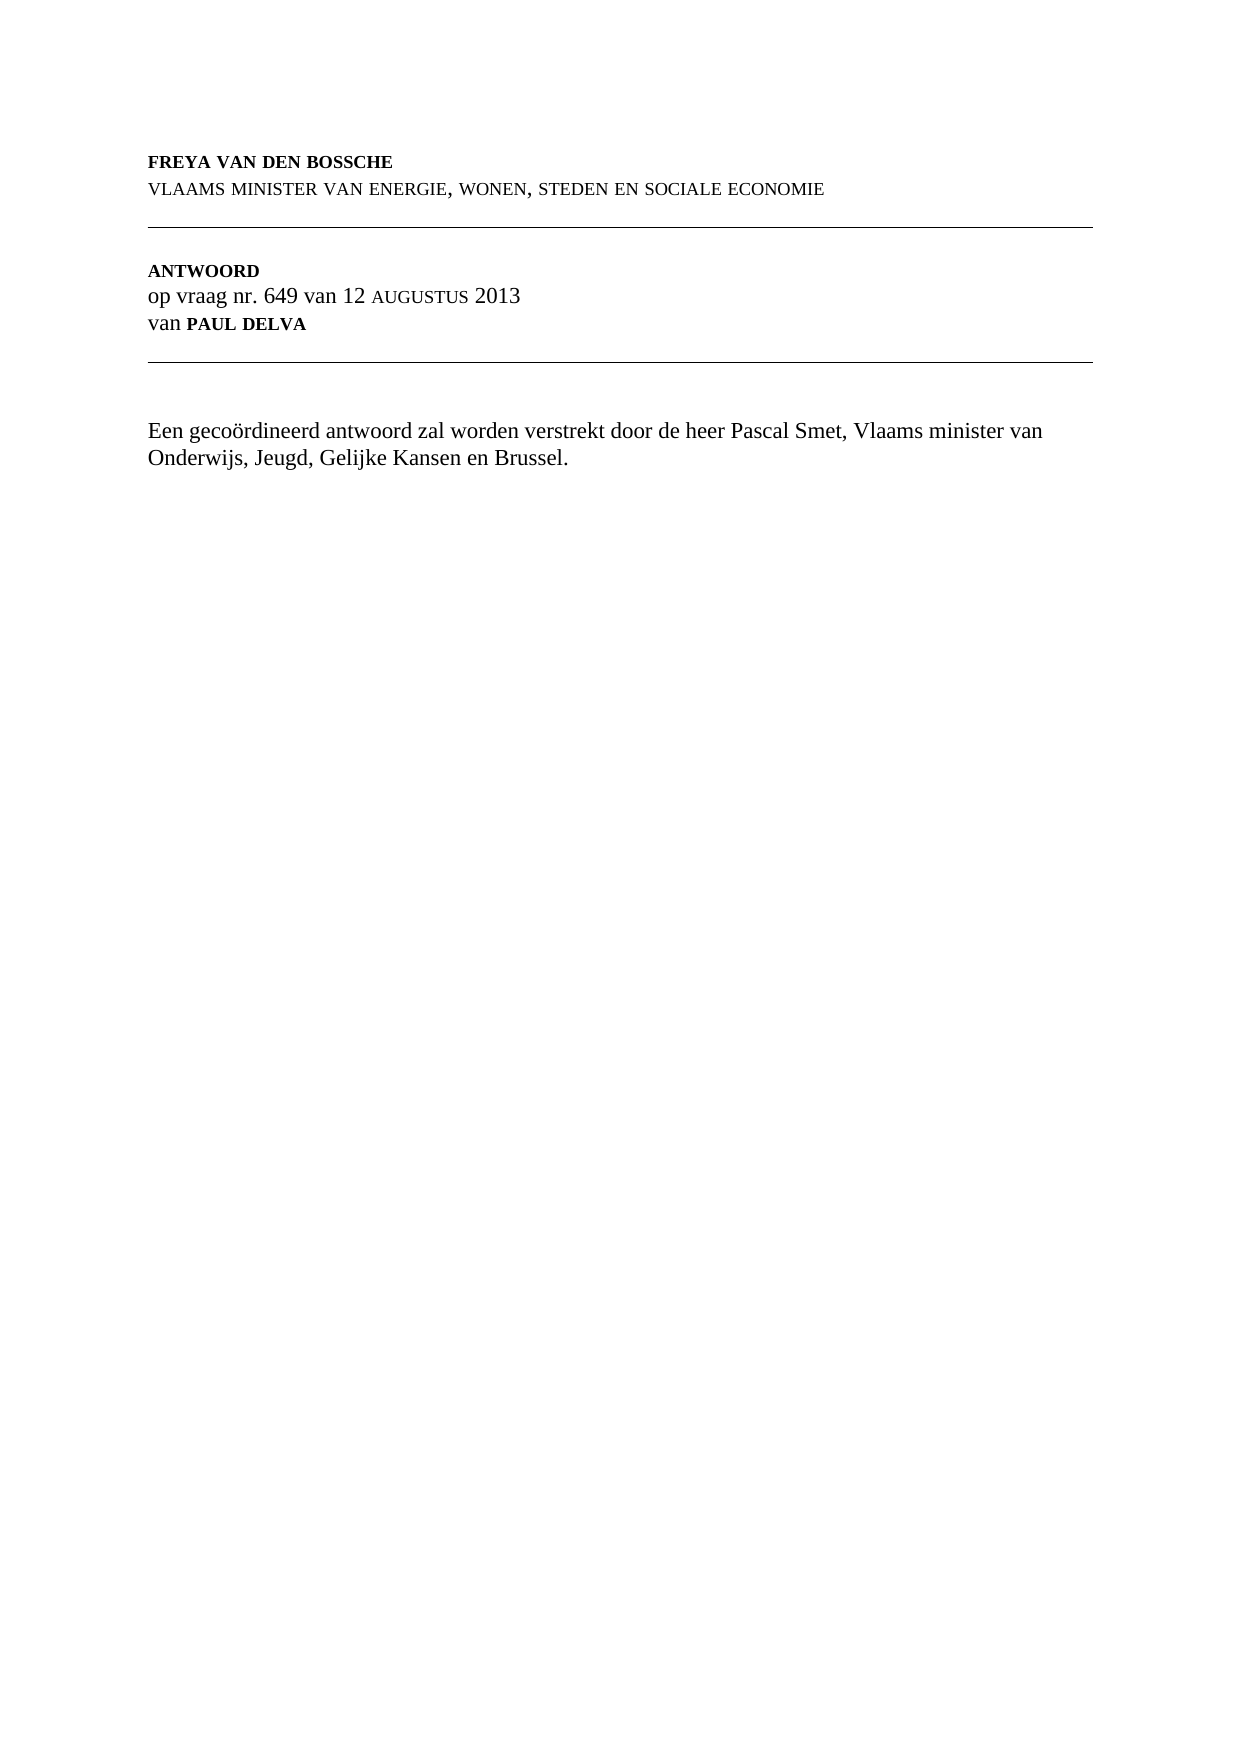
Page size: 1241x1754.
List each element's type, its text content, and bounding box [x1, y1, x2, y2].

text vlaams minister van energie, wonen, steden en sociale economie [148, 174, 1093, 200]
text freya van den bossche [148, 148, 1093, 174]
text van paul delva [148, 309, 1093, 335]
text antwoord [148, 256, 1093, 282]
text op vraag nr. 649 van 12 [148, 282, 1093, 309]
text Een gecoördineerd antwoord zal worden verstrekt door de heer Pascal Smet, Vlaams minister van Onderwijs, Jeugd, Gelijke Kansen en Brussel. [148, 417, 1093, 470]
